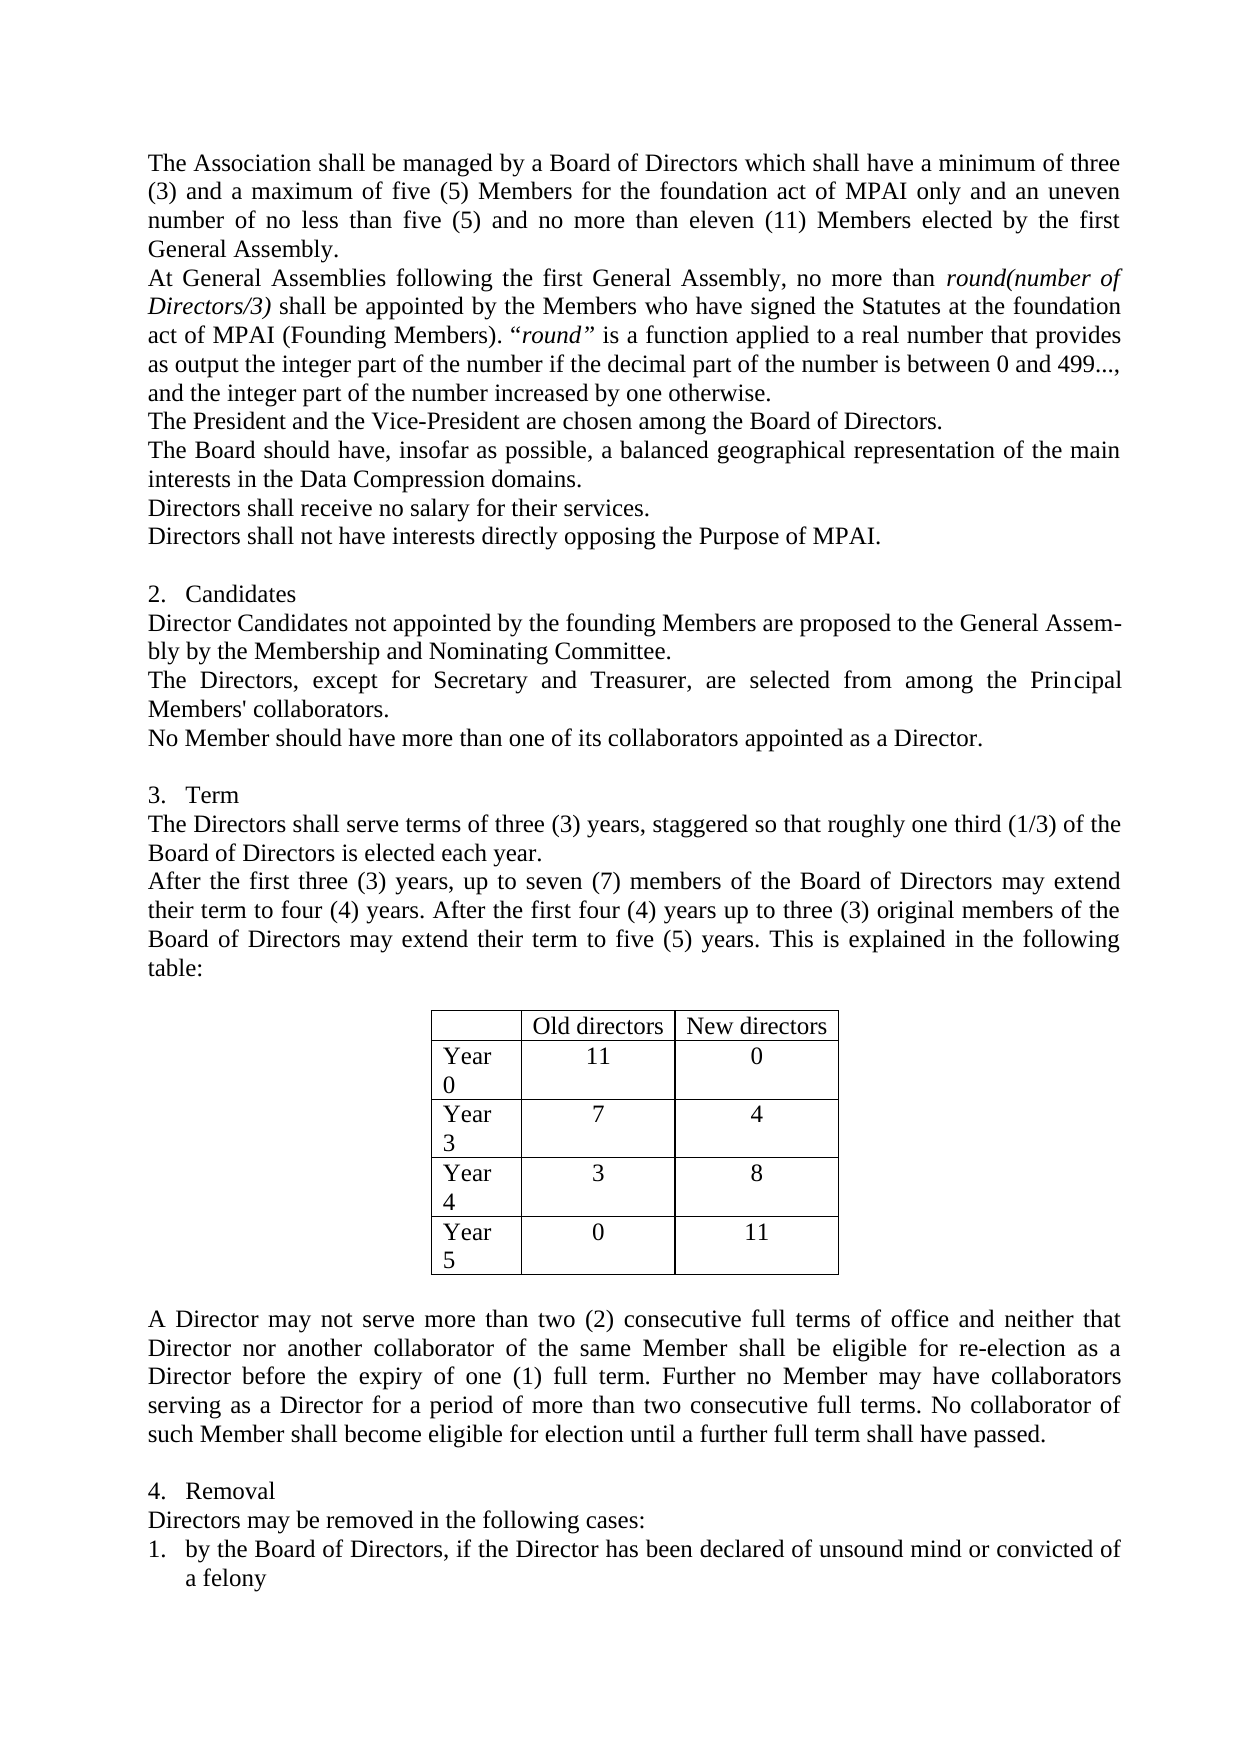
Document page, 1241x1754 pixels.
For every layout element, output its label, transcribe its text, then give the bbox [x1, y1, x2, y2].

text A Director may not serve more than two (2) consecutive full terms of office and neither that Director nor another collaborator of the same Member shall be eligible for re-election as a Director before the expiry of one (1) full term. Further no Member may have collaborators serving as a Director for a period of more than two consecutive full terms. No collaborator of such Member shall become eligible for election until a further full term shall have passed. [148, 1304, 1122, 1448]
table_cell 0 [676, 1041, 838, 1098]
table_cell 0 [522, 1217, 674, 1274]
list Term [148, 780, 1122, 809]
table_cell 7 [522, 1100, 674, 1157]
table_header Old directors [522, 1011, 674, 1040]
text The Association shall be managed by a Board of Directors which shall have a minimum of three (3) and a maximum of five (5) Members for the foundation act of MPAI only and an uneven number of no less than five (5) and no more than eleven (11) Members elected by the first General Assembly. [148, 148, 1122, 263]
list Removal [148, 1476, 1122, 1505]
table_cell 11 [676, 1217, 838, 1274]
text The Board should have, insofar as possible, a balanced geographical representation of the main interests in the Data Compression domains. [148, 435, 1122, 493]
table_cell Year 4 [432, 1158, 521, 1216]
table_cell Year 3 [432, 1100, 521, 1157]
text The President and the Vice-President are chosen among the Board of Directors. [148, 406, 1122, 435]
text The Directors shall serve terms of three (3) years, staggered so that roughly one third (1/3) of the Board of Directors is elected each year. [148, 809, 1122, 866]
list by the Board of Directors, if the Director has been declared of unsound mind or convicted of a felony [148, 1534, 1122, 1591]
text Director Candidates not appointed by the founding Members are proposed to the General Assembly by the Membership and Nominating Committee. [148, 608, 1122, 665]
text Directors shall receive no salary for their services. [148, 493, 1122, 521]
table_cell Year 5 [432, 1217, 521, 1274]
table_cell 3 [522, 1158, 674, 1216]
text At General Assemblies following the first General Assembly, no more than round(number of Directors/3) shall be appointed by the Members who have signed the Statutes at the foundation act of MPAI (Founding Members). “round” is a function applied to a real number that provides as output the integer part of the number if the decimal part of the number is between 0 and 499..., and the integer part of the number increased by one otherwise. [148, 263, 1122, 406]
table_cell Year 0 [432, 1041, 521, 1098]
text No Member should have more than one of its collaborators appointed as a Director. [148, 723, 1122, 751]
text Directors shall not have interests directly opposing the Purpose of MPAI. [148, 521, 1122, 550]
table_cell 4 [676, 1100, 838, 1157]
text After the first three (3) years, up to seven (7) members of the Board of Directors may extend their term to four (4) years. After the first four (4) years up to three (3) original members of the Board of Directors may extend their term to five (5) years. This is explained in the following table: [148, 866, 1122, 981]
text The Directors, except for Secretary and Treasurer, are selected from among the Principal Members' collaborators. [148, 665, 1122, 723]
table_header [432, 1011, 521, 1040]
text Directors may be removed in the following cases: [148, 1505, 1122, 1534]
table_cell 8 [676, 1158, 838, 1216]
table_cell 11 [522, 1041, 674, 1098]
table_header New directors [676, 1011, 838, 1040]
list Candidates [148, 579, 1122, 608]
